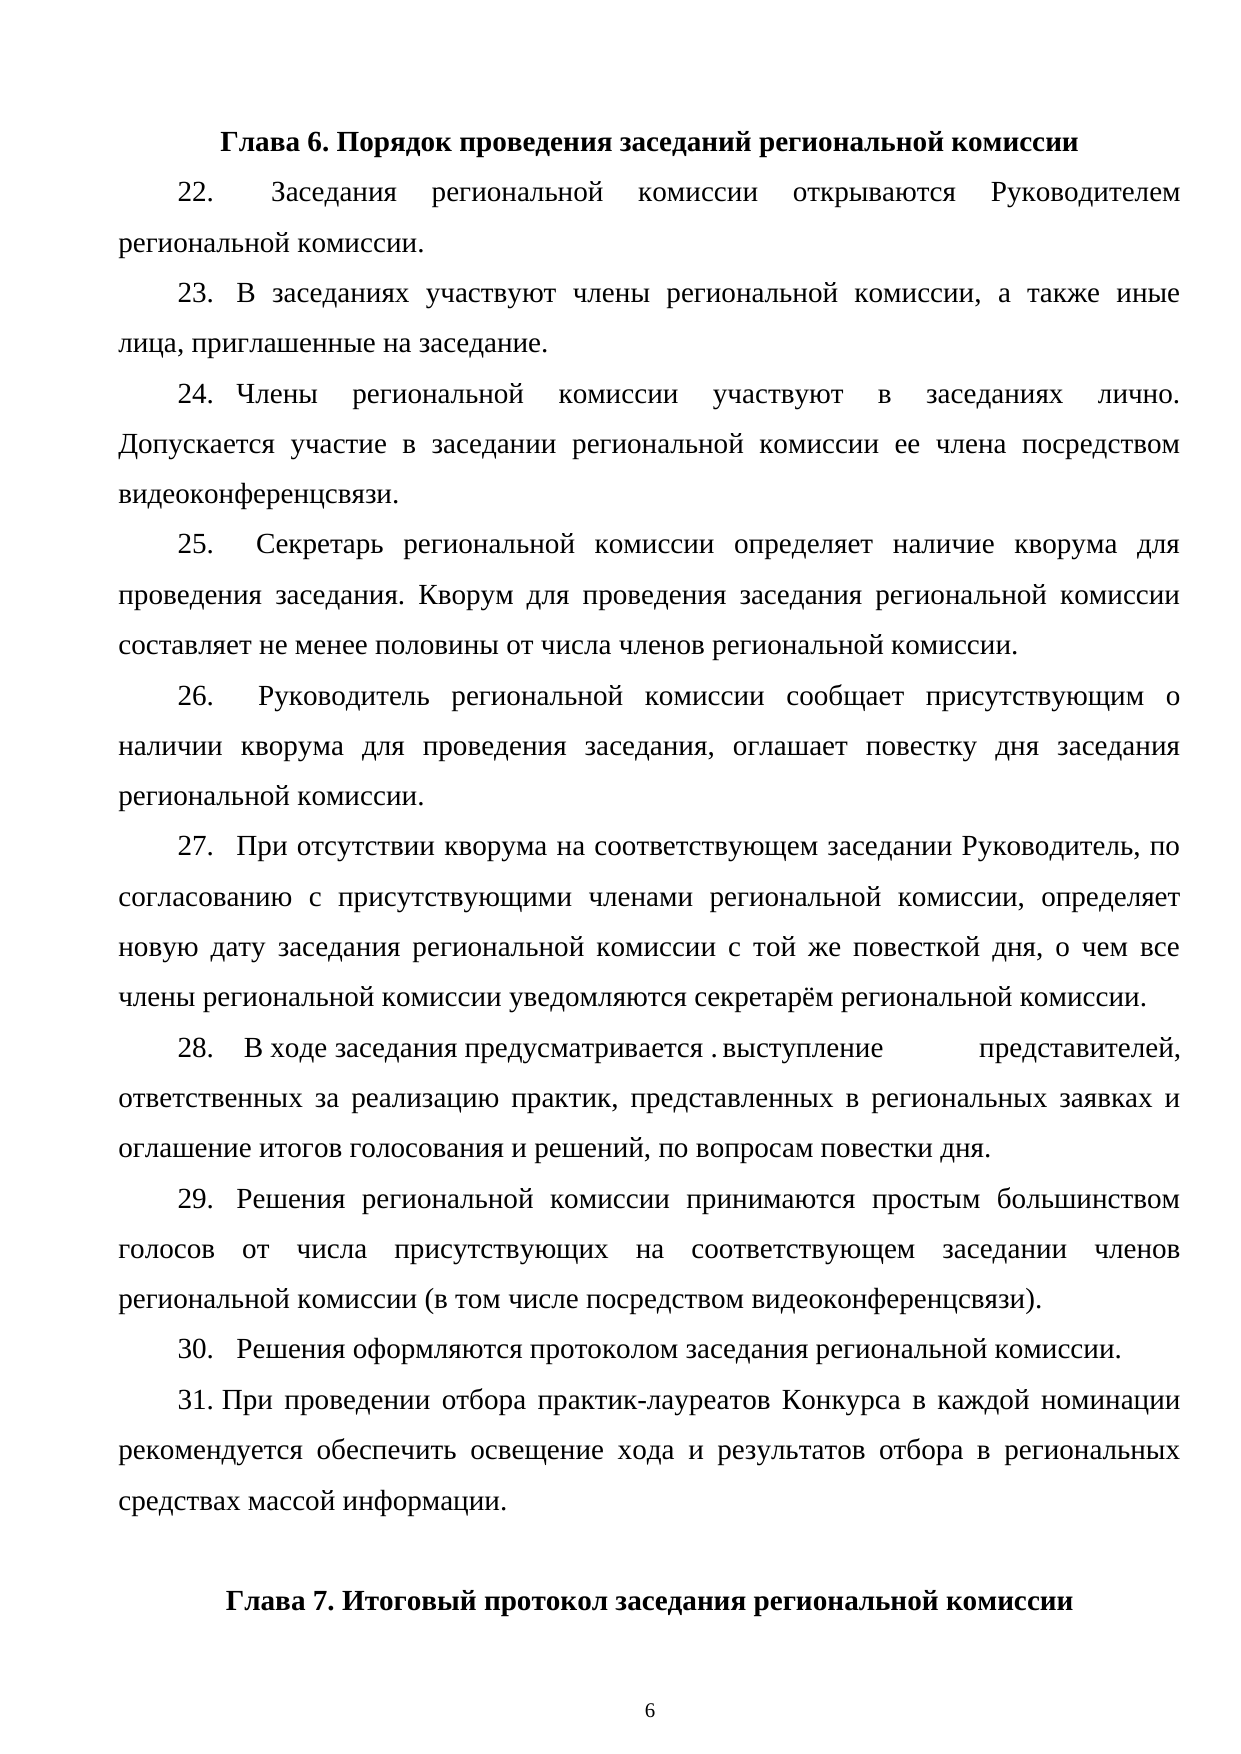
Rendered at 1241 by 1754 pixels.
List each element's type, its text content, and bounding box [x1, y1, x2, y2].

list При отсутствии кворума на соответствующем заседании Руководитель, по согласованию с присутствующими членами региональной комиссии, определяет новую дату заседания региональной комиссии с той же повесткой дня, о чем все члены региональной комиссии уведомляются секретарём региональной комиссии. [118, 828, 1181, 1013]
list Руководитель региональной комиссии сообщает присутствующим о наличии кворума для проведения заседания, оглашает повестку дня заседания региональной комиссии. [118, 678, 1181, 812]
list В заседаниях участвуют члены региональной комиссии, а также иные лица, приглашенные на заседание. [118, 275, 1181, 359]
list В ходе заседания предусматривается выступление представителей, ответственных за реализацию практик, представленных в региональных заявках и оглашение итогов голосования и решений, по вопросам повестки дня. [118, 1030, 1181, 1164]
text Глава 7. Итоговый протокол заседания региональной комиссии [118, 1583, 1181, 1617]
list Секретарь региональной комиссии определяет наличие кворума для проведения заседания. Кворум для проведения заседания региональной комиссии составляет не менее половины от числа членов региональной комиссии. [118, 527, 1181, 661]
list Заседания региональной комиссии открываются Руководителем региональной комиссии. [118, 174, 1181, 258]
list Члены региональной комиссии участвуют в заседаниях лично. Допускается участие в заседании региональной комиссии ее члена посредством видеоконференцсвязи. [118, 376, 1181, 510]
list Глава 6. Порядок проведения заседаний региональной комиссии [118, 124, 1181, 158]
list Решения региональной комиссии принимаются простым большинством голосов от числа присутствующих на соответствующем заседании членов региональной комиссии (в том числе посредством видеоконференцсвязи). [118, 1181, 1181, 1315]
list При проведении отбора практик-лауреатов Конкурса в каждой номинации рекомендуется обеспечить освещение хода и результатов отбора в региональных средствах массой информации. [118, 1382, 1181, 1516]
list Решения оформляются протоколом заседания региональной комиссии. [118, 1332, 1181, 1365]
